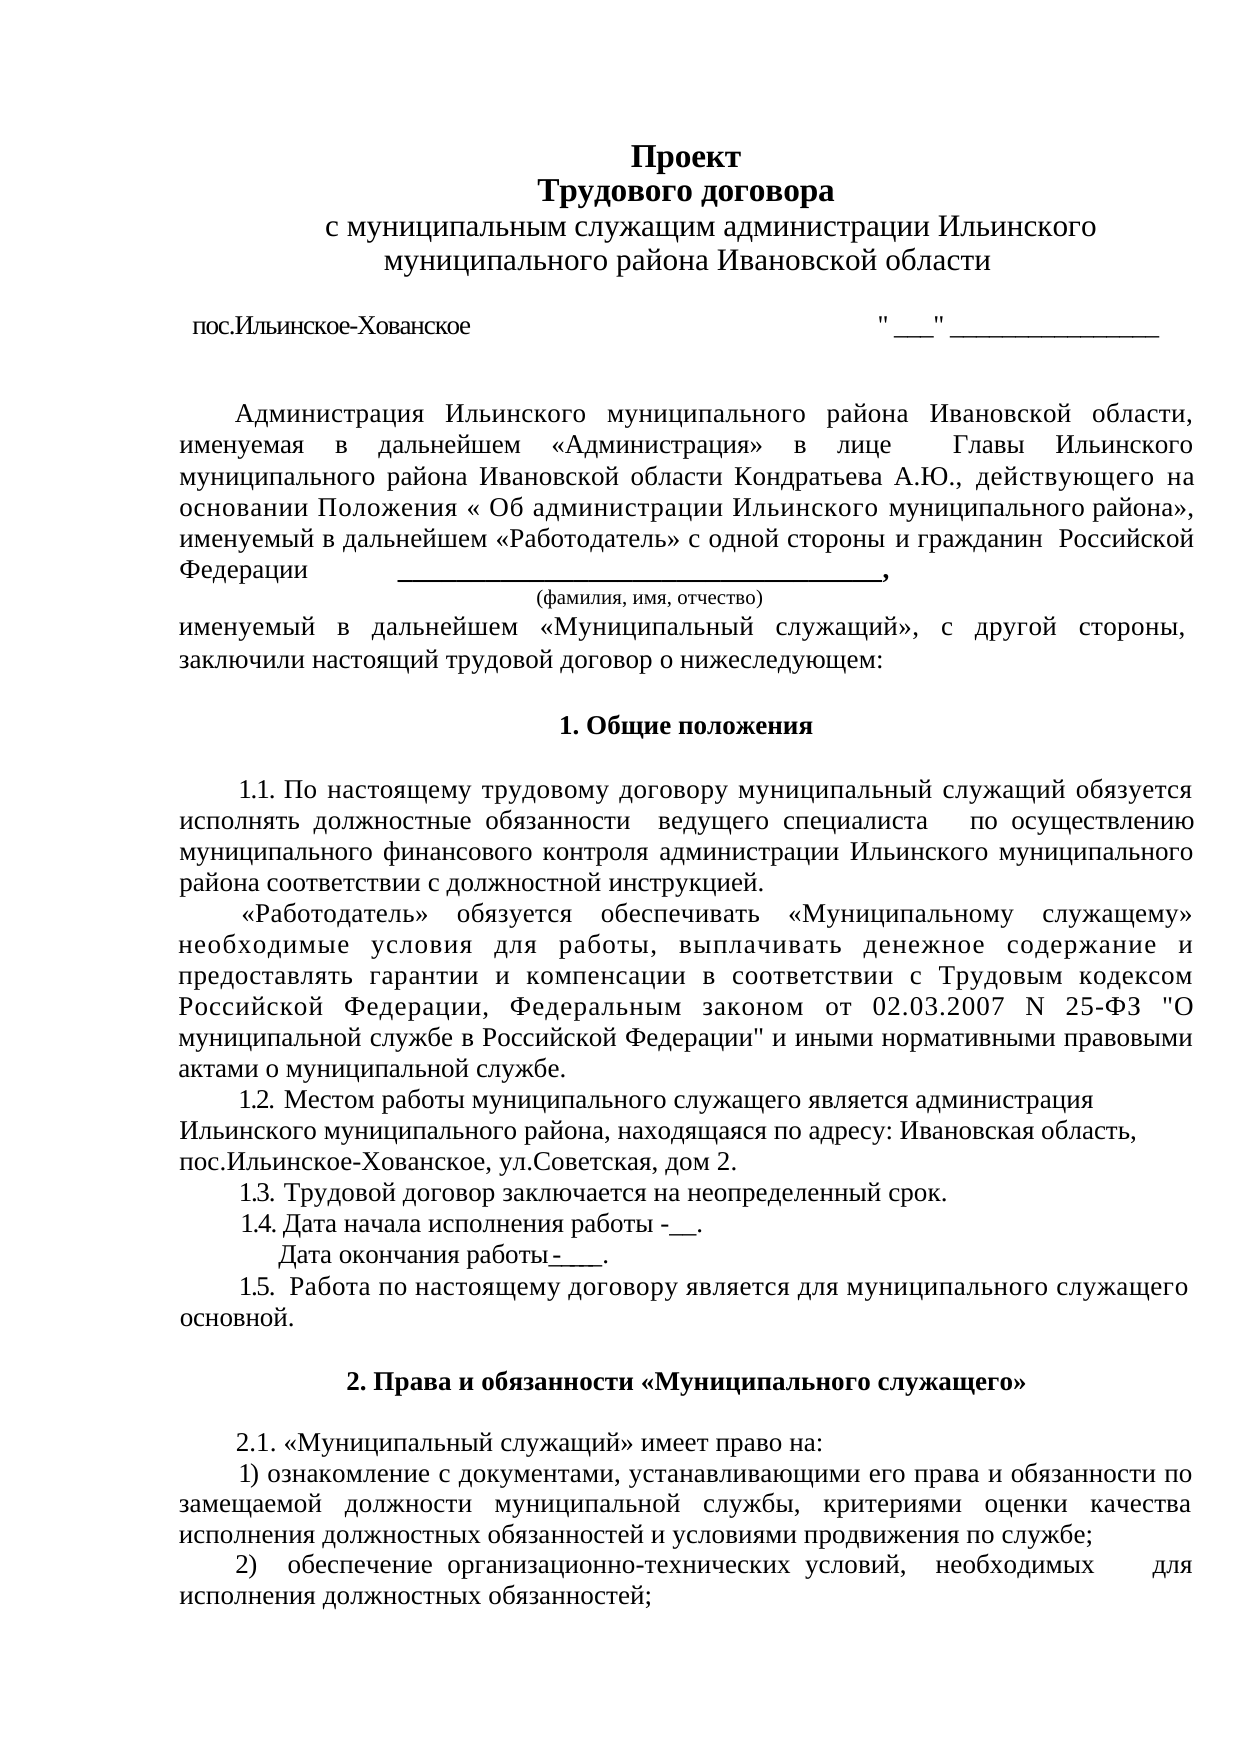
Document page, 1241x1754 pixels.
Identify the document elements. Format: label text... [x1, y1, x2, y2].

text (фамилия, имя, отчество) [536, 585, 1195, 609]
text «Работодатель» обязуется обеспечивать «Муниципальному служащему» необходимые условия для работы, выплачивать денежное содержание и предоставлять гарантии и компенсации в соответствии с Трудовым кодексом Российской Федерации, Федеральным законом от 02.03.2007 N 25-ФЗ "О муниципальной службе в Российской Федерации" и иными нормативными правовыми актами о муниципальной службе. [178, 898, 1194, 1084]
text Трудового договора [178, 174, 1194, 208]
text именуемый в дальнейшем «Муниципальный служащий», с другой стороны, заключили настоящий трудовой договор о нижеследующем: [178, 609, 1195, 675]
text Администрация Ильинского муниципального района Ивановской области, именуемая в дальнейшем «Администрация» в лице Главы Ильинского муниципального района Ивановской области Кондратьева А.Ю., действующего на основании Положения « Об администрации Ильинского муниципального района», именуемый в дальнейшем «Работодатель» с одной стороны и гражданин Российской Федерации _________________________________, [179, 398, 1195, 584]
text 2) обеспечение организационно-технических условий, необходимых для исполнения должностных обязанностей; [179, 1549, 1195, 1611]
text 1.3. Трудовой договор заключается на неопределенный срок. [238, 1177, 1195, 1208]
text 1.1. По настоящему трудовому договору муниципальный служащий обязуется исполнять должностные обязанности ведущего специалиста по осуществлению муниципального финансового контроля администрации Ильинского муниципального района соответствии с должностной инструкцией. [179, 773, 1195, 898]
text пос.Ильинское-Хованское " ___" ________________ [192, 309, 1195, 340]
text 1.5. Работа по настоящему договору является для муниципального служащего основной. [179, 1270, 1195, 1332]
text 2.1. «Муниципальный служащий» имеет право на: [236, 1427, 1195, 1458]
text 2. Права и обязанности «Муниципального служащего» [178, 1365, 1195, 1396]
text 1.4. Дата начала исполнения работы -__. Дата окончания работы - . [178, 1208, 971, 1270]
text с муниципальным служащим администрации Ильинского муниципального района Ивановской области [325, 208, 1139, 277]
text 1. Общие положения [178, 709, 1194, 741]
text 1.2. Местом работы муниципального служащего является администрация Ильинского муниципального района, находящаяся по адресу: Ивановская область, пос.Ильинское-Хованское, ул.Советская, дом 2. [179, 1084, 1195, 1177]
text Проект [178, 139, 1194, 174]
text 1) ознакомление с документами, устанавливающими его права и обязанности по замещаемой должности муниципальной службы, критериями оценки качества исполнения должностных обязанностей и условиями продвижения по службе; [178, 1458, 1195, 1549]
